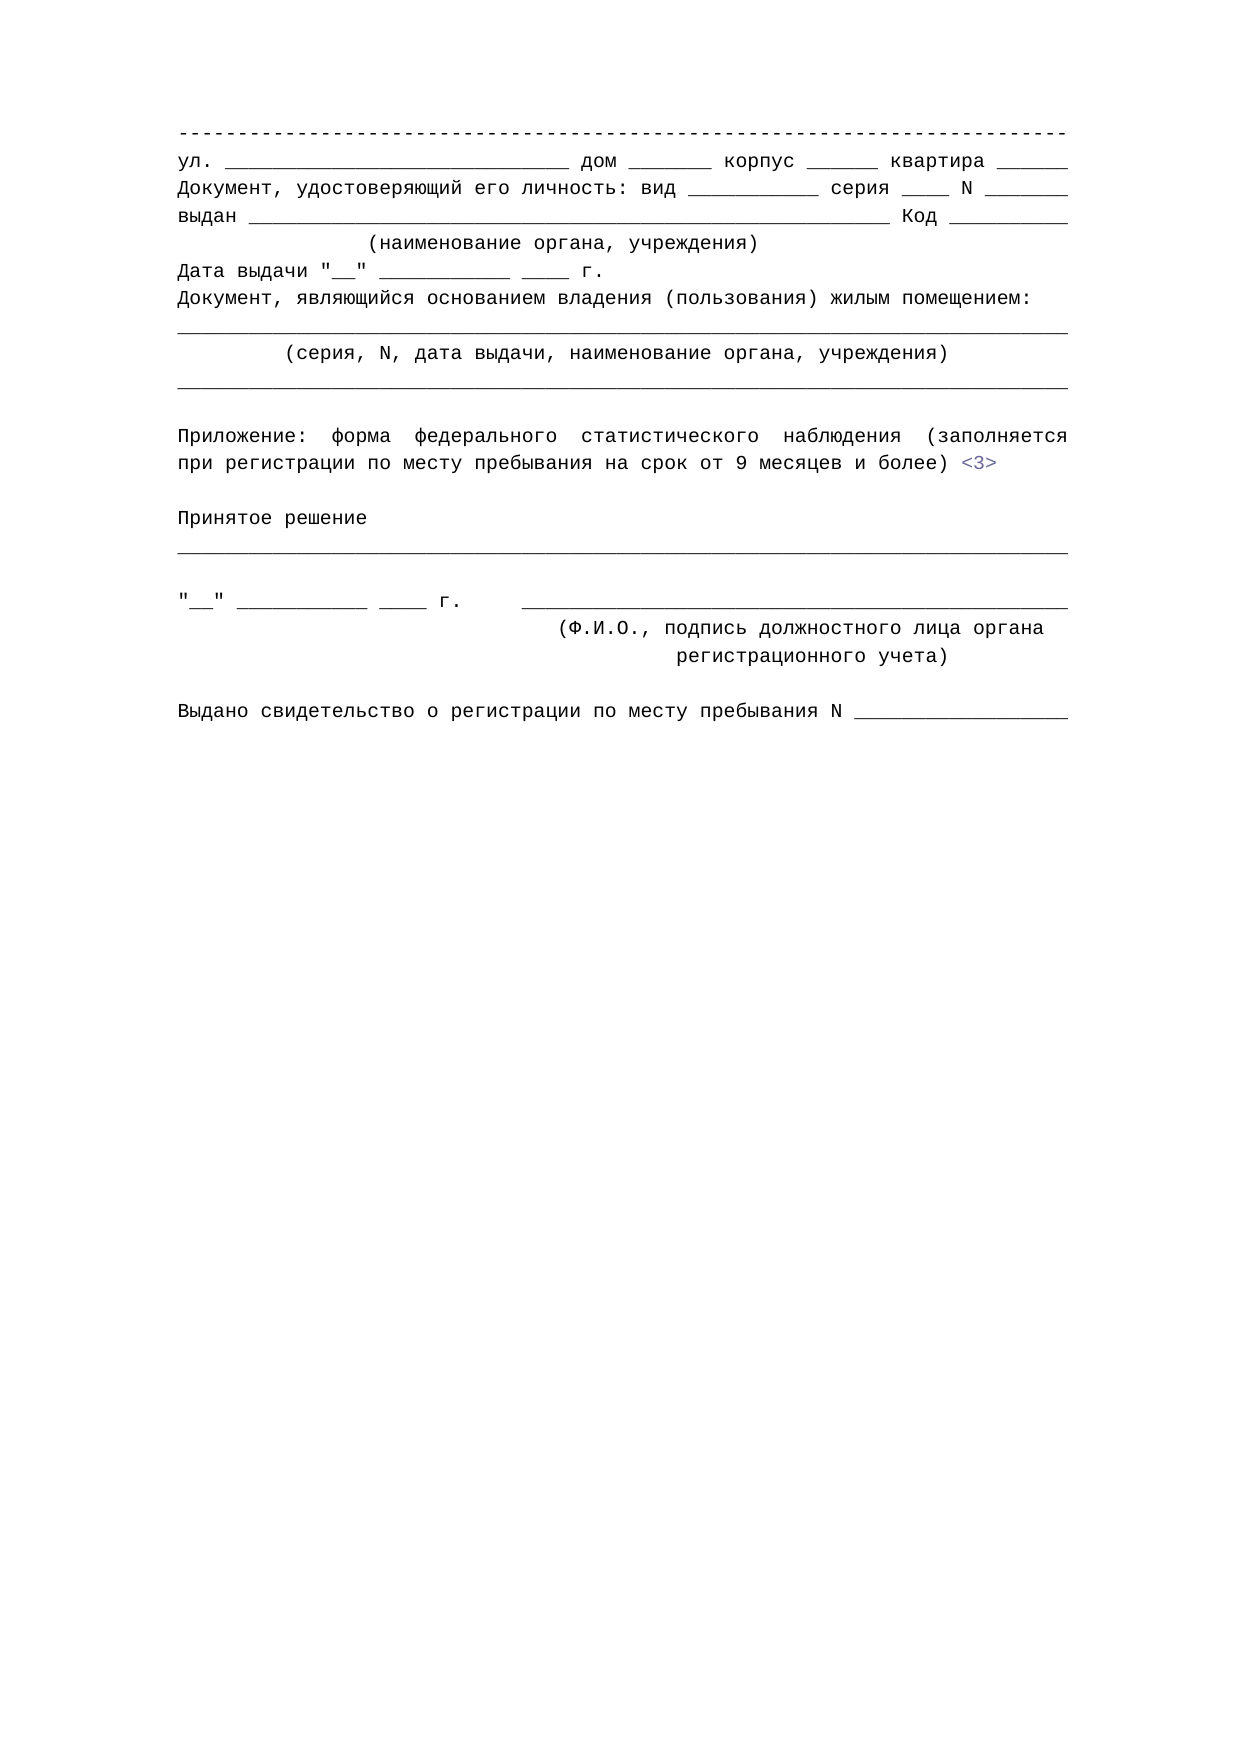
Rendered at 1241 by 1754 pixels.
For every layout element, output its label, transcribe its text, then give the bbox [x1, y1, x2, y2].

text ул. _____________________________ дом _______ корпус ______ квартира ______ [177, 146, 1152, 173]
text --------------------------------------------------------------------------- [177, 118, 1152, 146]
text "__" ___________ ____ г. ______________________________________________ [177, 586, 1152, 613]
text Документ, удостоверяющий его личность: вид ___________ серия ____ N _______ [177, 173, 1152, 201]
text ___________________________________________________________________________ [177, 531, 1152, 558]
text (серия, N, дата выдачи, наименование органа, учреждения) [177, 338, 1152, 366]
text Выдано свидетельство о регистрации по месту пребывания N __________________ [177, 696, 1152, 723]
text выдан ______________________________________________________ Код __________ [177, 201, 1152, 228]
text ___________________________________________________________________________ [177, 311, 1152, 338]
text (наименование органа, учреждения) [177, 228, 1152, 256]
text Документ, являющийся основанием владения (пользования) жилым помещением: [177, 283, 1152, 311]
text Дата выдачи "__" ___________ ____ г. [177, 256, 1152, 283]
text регистрационного учета) [177, 641, 1152, 668]
text (Ф.И.О., подпись должностного лица органа [177, 613, 1152, 641]
text ___________________________________________________________________________ [177, 366, 1152, 393]
text при регистрации по месту пребывания на срок от 9 месяцев и более) <3> [177, 448, 1152, 476]
text Принятое решение [177, 503, 1152, 531]
text Приложение: форма федерального статистического наблюдения (заполняется [177, 421, 1152, 448]
